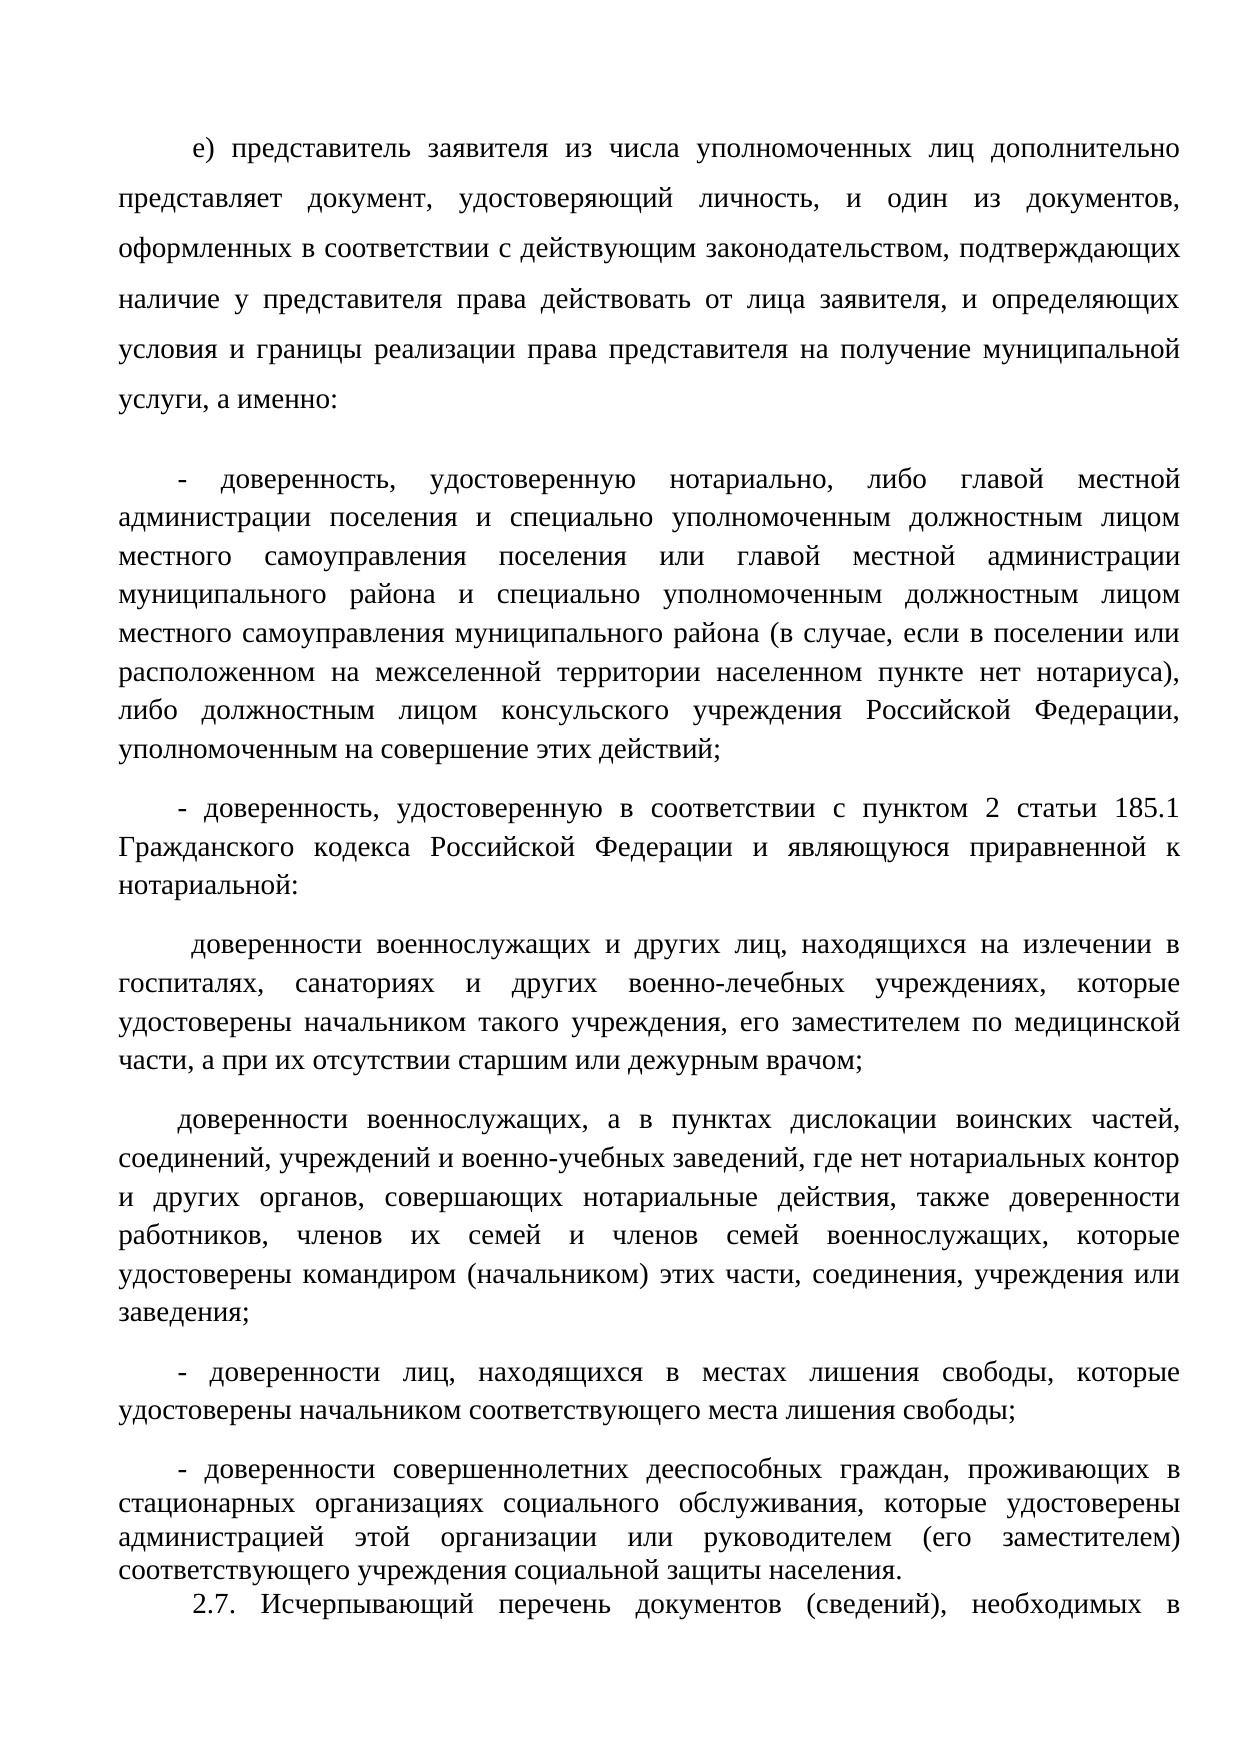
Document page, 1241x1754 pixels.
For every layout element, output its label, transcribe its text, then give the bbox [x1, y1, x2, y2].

list - доверенности совершеннолетних дееспособных граждан, проживающих в стационарных организациях социального обслуживания, которые удостоверены администрацией этой организации или руководителем (его заместителем) соответствующего учреждения социальной защиты населения. [118, 1452, 1181, 1586]
text доверенности военнослужащих и других лиц, находящихся на излечении в госпиталях, санаториях и других военно-лечебных учреждениях, которые удостоверены начальником такого учреждения, его заместителем по медицинской части, а при их отсутствии старшим или дежурным врачом; [118, 927, 1181, 1076]
text - доверенности лиц, находящихся в местах лишения свободы, которые удостоверены начальником соответствующего места лишения свободы; [118, 1354, 1181, 1426]
text е) представитель заявителя из числа уполномоченных лиц дополнительно представляет документ, удостоверяющий личность, и один из документов, оформленных в соответствии с действующим законодательством, подтверждающих наличие у представителя права действовать от лица заявителя, и определяющих условия и границы реализации права представителя на получение муниципальной услуги, а именно: [118, 130, 1181, 415]
text доверенности военнослужащих, а в пунктах дислокации воинских частей, соединений, учреждений и военно-учебных заведений, где нет нотариальных контор и других органов, совершающих нотариальные действия, также доверенности работников, членов их семей и членов семей военнослужащих, которые удостоверены командиром (начальником) этих части, соединения, учреждения или заведения; [118, 1102, 1181, 1328]
text - доверенность, удостоверенную в соответствии с пунктом 2 статьи 185.1 Гражданского кодекса Российской Федерации и являющуюся приравненной к нотариальной: [118, 790, 1181, 901]
text - доверенность, удостоверенную нотариально, либо главой местной администрации поселения и специально уполномоченным должностным лицом местного самоуправления поселения или главой местной администрации муниципального района и специально уполномоченным должностным лицом местного самоуправления муниципального района (в случае, если в поселении или расположенном на межселенной территории населенном пункте нет нотариуса), либо должностным лицом консульского учреждения Российской Федерации, уполномоченным на совершение этих действий; [118, 461, 1181, 764]
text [118, 1586, 1181, 1619]
